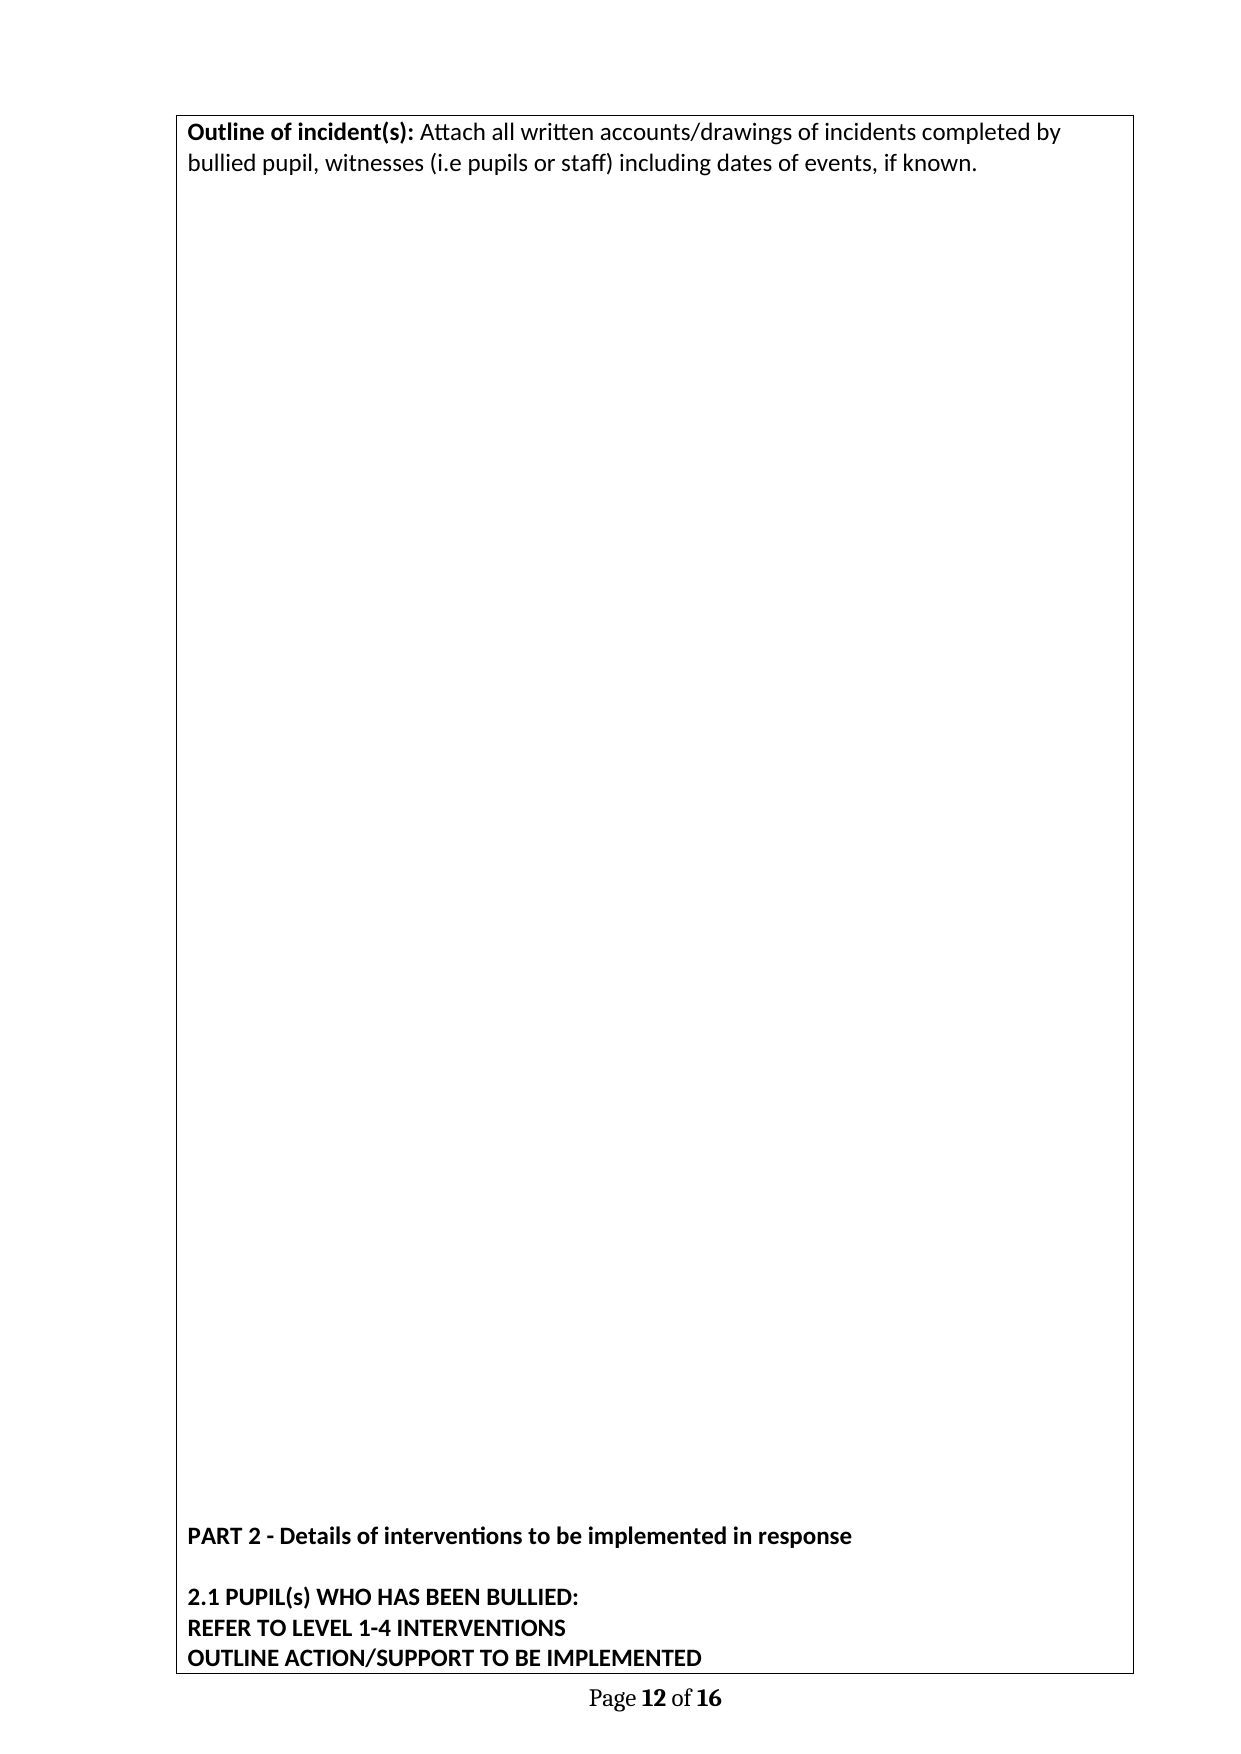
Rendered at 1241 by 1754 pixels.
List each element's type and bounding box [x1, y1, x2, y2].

table_header [177, 116, 1133, 1673]
